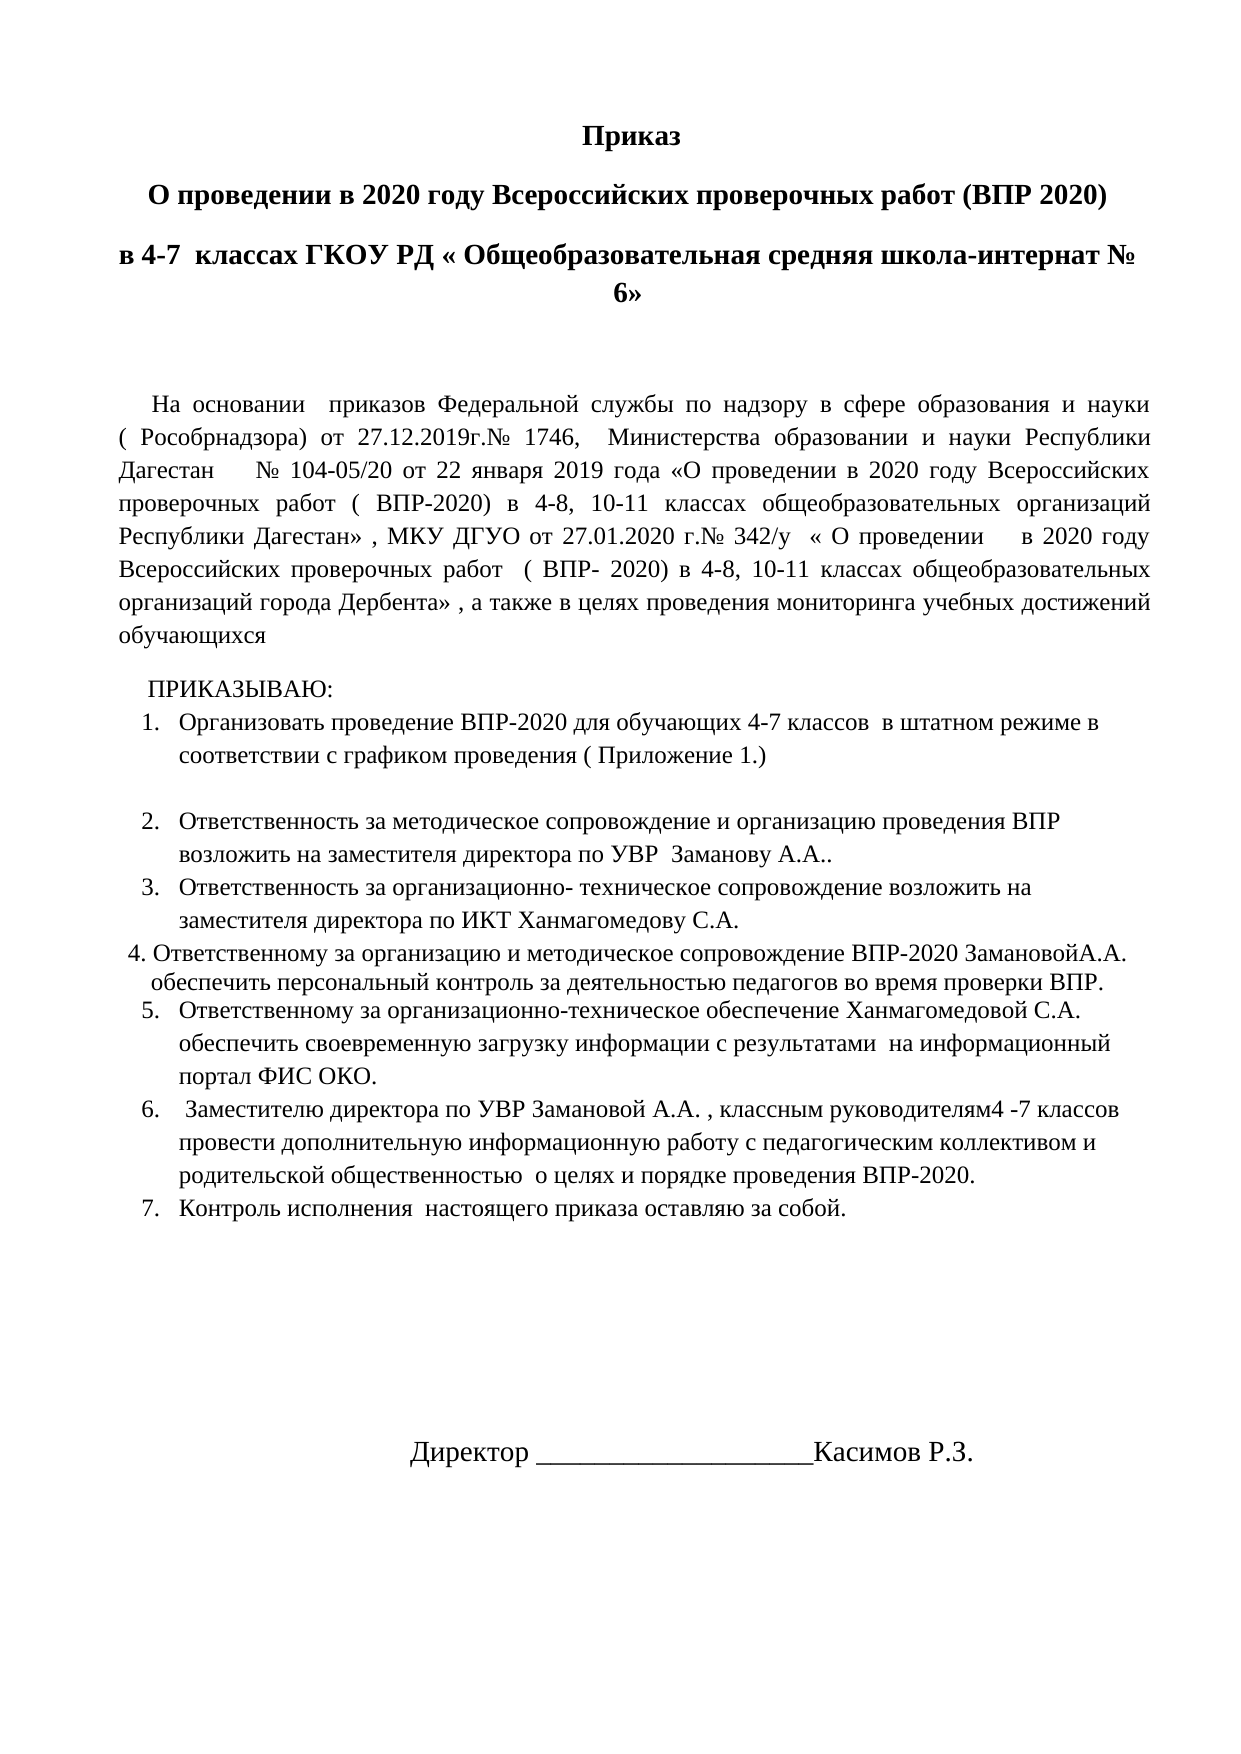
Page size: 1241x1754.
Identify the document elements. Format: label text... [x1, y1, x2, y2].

text ПРИКАЗЫВАЮ: [103, 674, 1152, 702]
list Ответственность за организационно- техническое сопровождение возложить на заместителя директора по ИКТ Ханмагомедову С.А. [141, 872, 1152, 933]
text 4. Ответственному за организацию и методическое сопровождение ВПР-2020 ЗамановойА.А. обеспечить персональный контроль за деятельностью педагогов во время проверки ВПР. [103, 938, 1152, 995]
text О проведении в 2020 году Всероссийских проверочных работ (ВПР 2020) [103, 177, 1152, 211]
text Приказ [103, 118, 1152, 152]
list Ответственному за организационно-техническое обеспечение Ханмагомедовой С.А. обеспечить своевременную загрузку информации с результатами на информационный портал ФИС ОКО. [141, 995, 1152, 1090]
list Организовать проведение ВПР-2020 для обучающих 4-7 классов в штатном режиме в соответствии с графиком проведения ( Приложение 1.) [141, 707, 1152, 768]
text в 4-7 классах ГКОУ РД « Общеобразовательная средняя школа-интернат № 6» [103, 237, 1152, 309]
text Директор ___________________Касимов Р.З. [103, 1434, 1152, 1468]
text На основании приказов Федеральной службы по надзору в сфере образования и науки ( Рособрнадзора) от 27.12.2019г.№ 1746, Министерства образовании и науки Республики Дагестан № 104-05/20 от 22 января 2019 года «О проведении в 2020 году Всероссийских проверочных работ ( ВПР-2020) в 4-8, 10-11 классах общеобразовательных организаций Республики Дагестан» , МКУ ДГУО от 27.01.2020 г.№ 342/у « О проведении в 2020 году Всероссийских проверочных работ ( ВПР- 2020) в 4-8, 10-11 классах общеобразовательных организаций города Дербента» , а также в целях проведения мониторинга учебных достижений обучающихся [103, 389, 1152, 648]
list Заместителю директора по УВР Замановой А.А. , классным руководителям4 -7 классов провести дополнительную информационную работу с педагогическим коллективом и родительской общественностью о целях и порядке проведения ВПР-2020. [141, 1094, 1152, 1189]
list Ответственность за методическое сопровождение и организацию проведения ВПР возложить на заместителя директора по УВР Заманову А.А.. [141, 806, 1152, 867]
list Контроль исполнения настоящего приказа оставляю за собой. [141, 1193, 1152, 1222]
